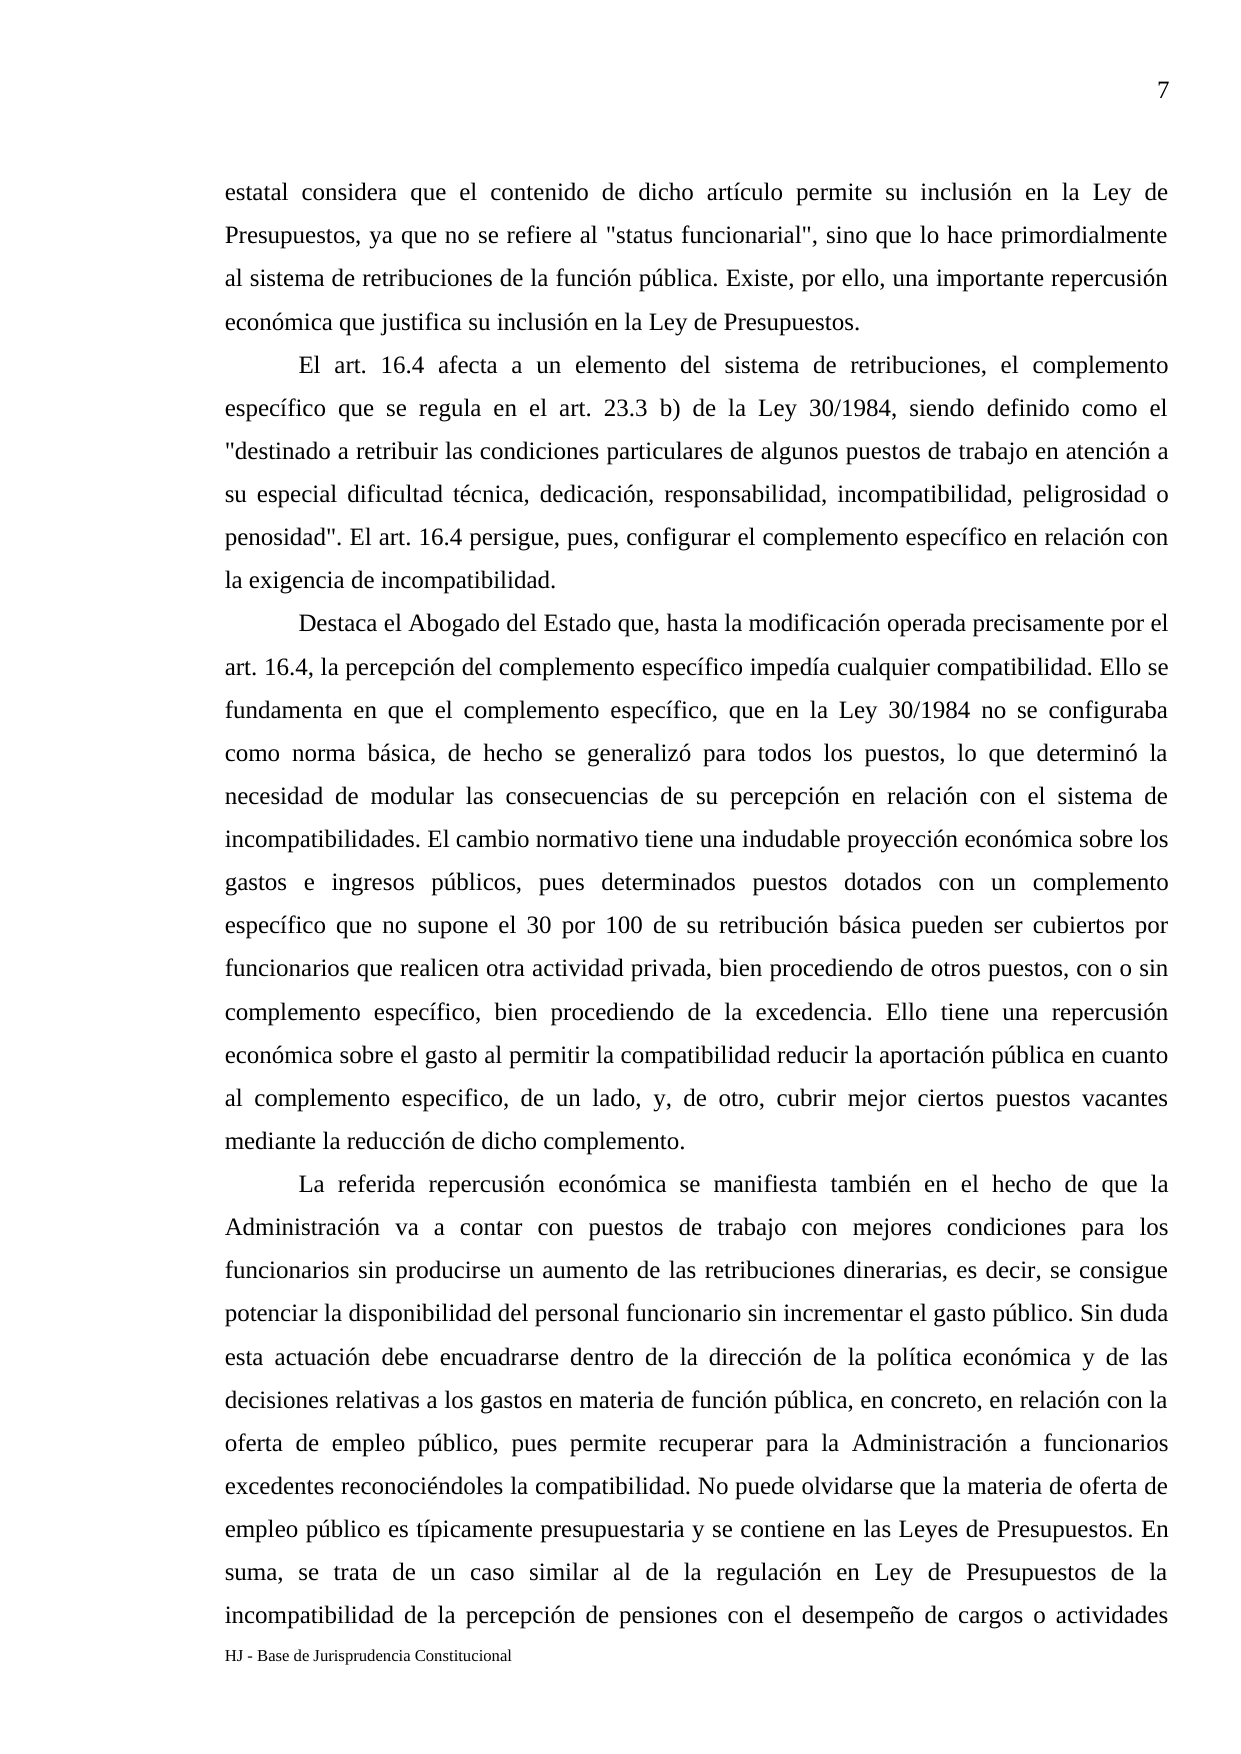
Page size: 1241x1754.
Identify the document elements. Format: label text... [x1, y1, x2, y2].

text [224, 177, 1169, 335]
text El art. 16.4 afecta a un elemento del sistema de retribuciones, el complemento específico que se regula en el art. 23.3 b) de la Ley 30/1984, siendo definido como el "destinado a retribuir las condiciones particulares de algunos puestos de trabajo en atención a su especial dificultad técnica, dedicación, responsabilidad, incompatibilidad, peligrosidad o penosidad". El art. 16.4 persigue, pues, configurar el complemento específico en relación con la exigencia de incompatibilidad. [224, 350, 1169, 594]
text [224, 1169, 1169, 1629]
text Destaca el Abogado del Estado que, hasta la modificación operada precisamente por el art. 16.4, la percepción del complemento específico impedía cualquier compatibilidad. Ello se fundamenta en que el complemento específico, que en la Ley 30/1984 no se configuraba como norma básica, de hecho se generalizó para todos los puestos, lo que determinó la necesidad de modular las consecuencias de su percepción en relación con el sistema de incompatibilidades. El cambio normativo tiene una indudable proyección económica sobre los gastos e ingresos públicos, pues determinados puestos dotados con un complemento específico que no supone el 30 por 100 de su retribución básica pueden ser cubiertos por funcionarios que realicen otra actividad privada, bien procediendo de otros puestos, con o sin complemento específico, bien procediendo de la excedencia. Ello tiene una repercusión económica sobre el gasto al permitir la compatibilidad reducir la aportación pública en cuanto al complemento especifico, de un lado, y, de otro, cubrir mejor ciertos puestos vacantes mediante la reducción de dicho complemento. [224, 608, 1169, 1155]
